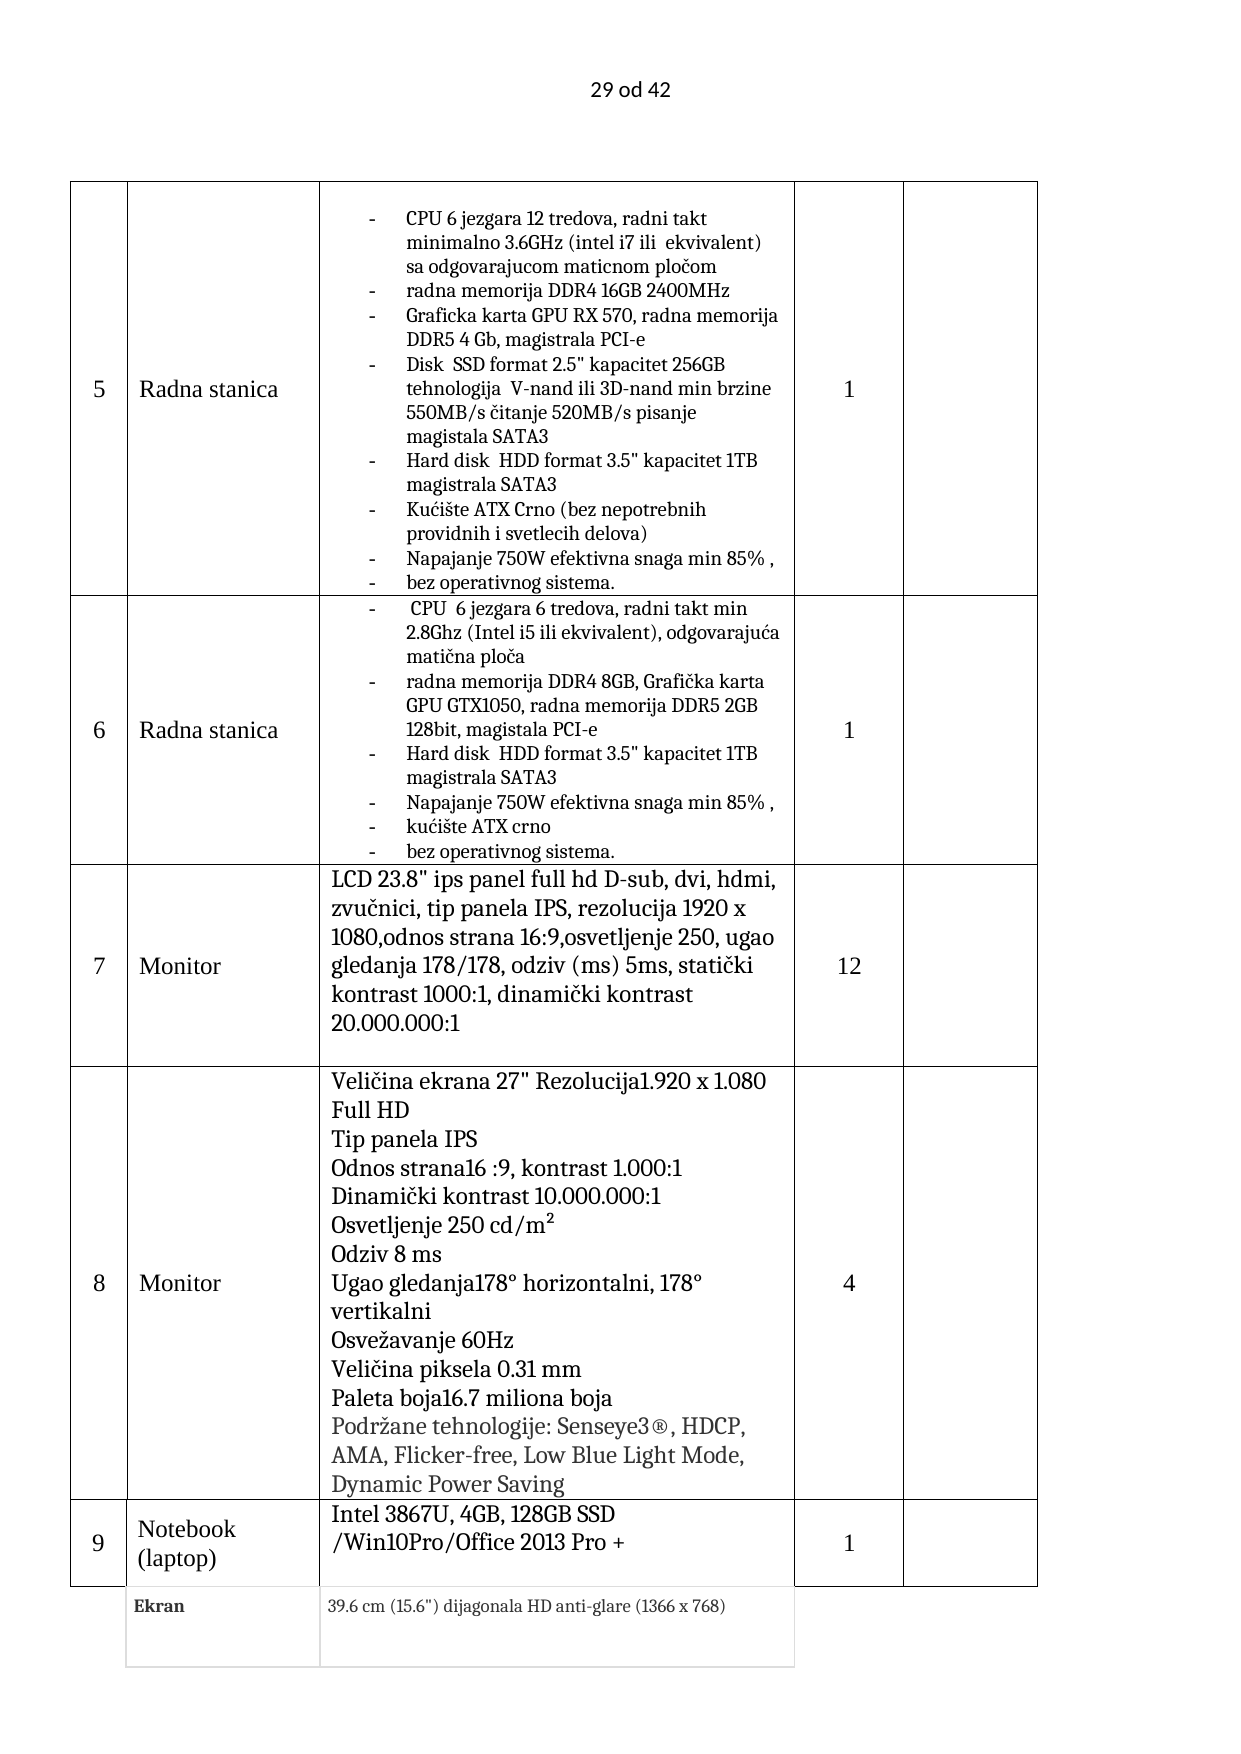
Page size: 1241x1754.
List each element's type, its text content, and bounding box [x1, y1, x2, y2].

table_cell Ekran [127, 1587, 319, 1666]
table_cell Radna stanica [128, 596, 319, 864]
table_cell 1 [795, 1500, 903, 1586]
table_cell 7 [71, 865, 127, 1066]
table_cell CPU 6 jezgara 12 tredova, radni takt minimalno 3.6GHz (intel i7 ili ekvivalent) sa odgovarajucom maticnom pločom radna memorija DDR4 16GB 2400MHz Graficka karta GPU RX 570, radna memorija DDR5 4 Gb, magistrala PCI-e Disk SSD format 2.5" kapacitet 256GB tehnologija V-nand ili 3D-nand min brzine 550MB/s čitanje 520MB/s pisanje magistala SATA3 Hard disk HDD format 3.5" kapacitet 1TB magistrala SATA3 Kućište ATX Crno (bez nepotrebnih providnih i svetlecih delova) Napajanje 750W efektivna snaga min 85% , bez operativnog sistema. [320, 182, 794, 595]
table_cell 5 [71, 182, 127, 595]
table_cell Intel 3867U, 4GB, 128GB SSD /Win10Pro/Office 2013 Pro + [320, 1500, 794, 1586]
table_cell 12 [795, 865, 903, 1066]
table_cell Veličina ekrana 27" Rezolucija1.920 x 1.080 Full HD Tip panela IPS Odnos strana16 :9, kontrast 1.000:1 Dinamički kontrast 10.000.000:1 Osvetljenje 250 cd/m² Odziv 8 ms Ugao gledanja178° horizontalni, 178° vertikalni Osvežavanje 60Hz Veličina piksela 0.31 mm Paleta boja16.7 miliona boja Podržane tehnologije: Senseye3®, HDCP, AMA, Flicker-free, Low Blue Light Mode, Dynamic Power Saving [320, 1067, 794, 1498]
table_cell 1 [795, 182, 903, 595]
table_cell 39.6 cm (15.6") dijagonala HD anti-glare (1366 x 768) [321, 1587, 794, 1666]
table_cell 4 [795, 1067, 903, 1498]
table_cell Notebook (laptop) [127, 1500, 319, 1586]
table_cell CPU 6 jezgara 6 tredova, radni takt min 2.8Ghz (Intel i5 ili ekvivalent), odgovarajuća matična ploča radna memorija DDR4 8GB, Grafička karta GPU GTX1050, radna memorija DDR5 2GB 128bit, magistala PCI-e Hard disk HDD format 3.5" kapacitet 1TB magistrala SATA3 Napajanje 750W efektivna snaga min 85% , kućište ATX crno bez operativnog sistema. [320, 596, 794, 864]
table_cell Monitor [128, 1067, 319, 1498]
table_cell LCD 23.8" ips panel full hd D-sub, dvi, hdmi, zvučnici, tip panela IPS, rezolucija 1920 x 1080,odnos strana 16:9,osvetljenje 250, ugao gledanja 178/178, odziv (ms) 5ms, statički kontrast 1000:1, dinamički kontrast 20.000.000:1 [320, 865, 794, 1066]
table_cell Radna stanica [128, 182, 319, 595]
table_cell 6 [71, 596, 127, 864]
table_cell 1 [795, 596, 903, 864]
table_cell [904, 1500, 1037, 1586]
table_cell [904, 865, 1037, 1066]
table_cell 9 [71, 1500, 126, 1586]
table_cell [904, 596, 1037, 864]
table_cell [904, 1067, 1037, 1498]
table_cell [904, 182, 1037, 595]
table_cell 8 [71, 1067, 127, 1498]
table_cell Monitor [128, 865, 319, 1066]
